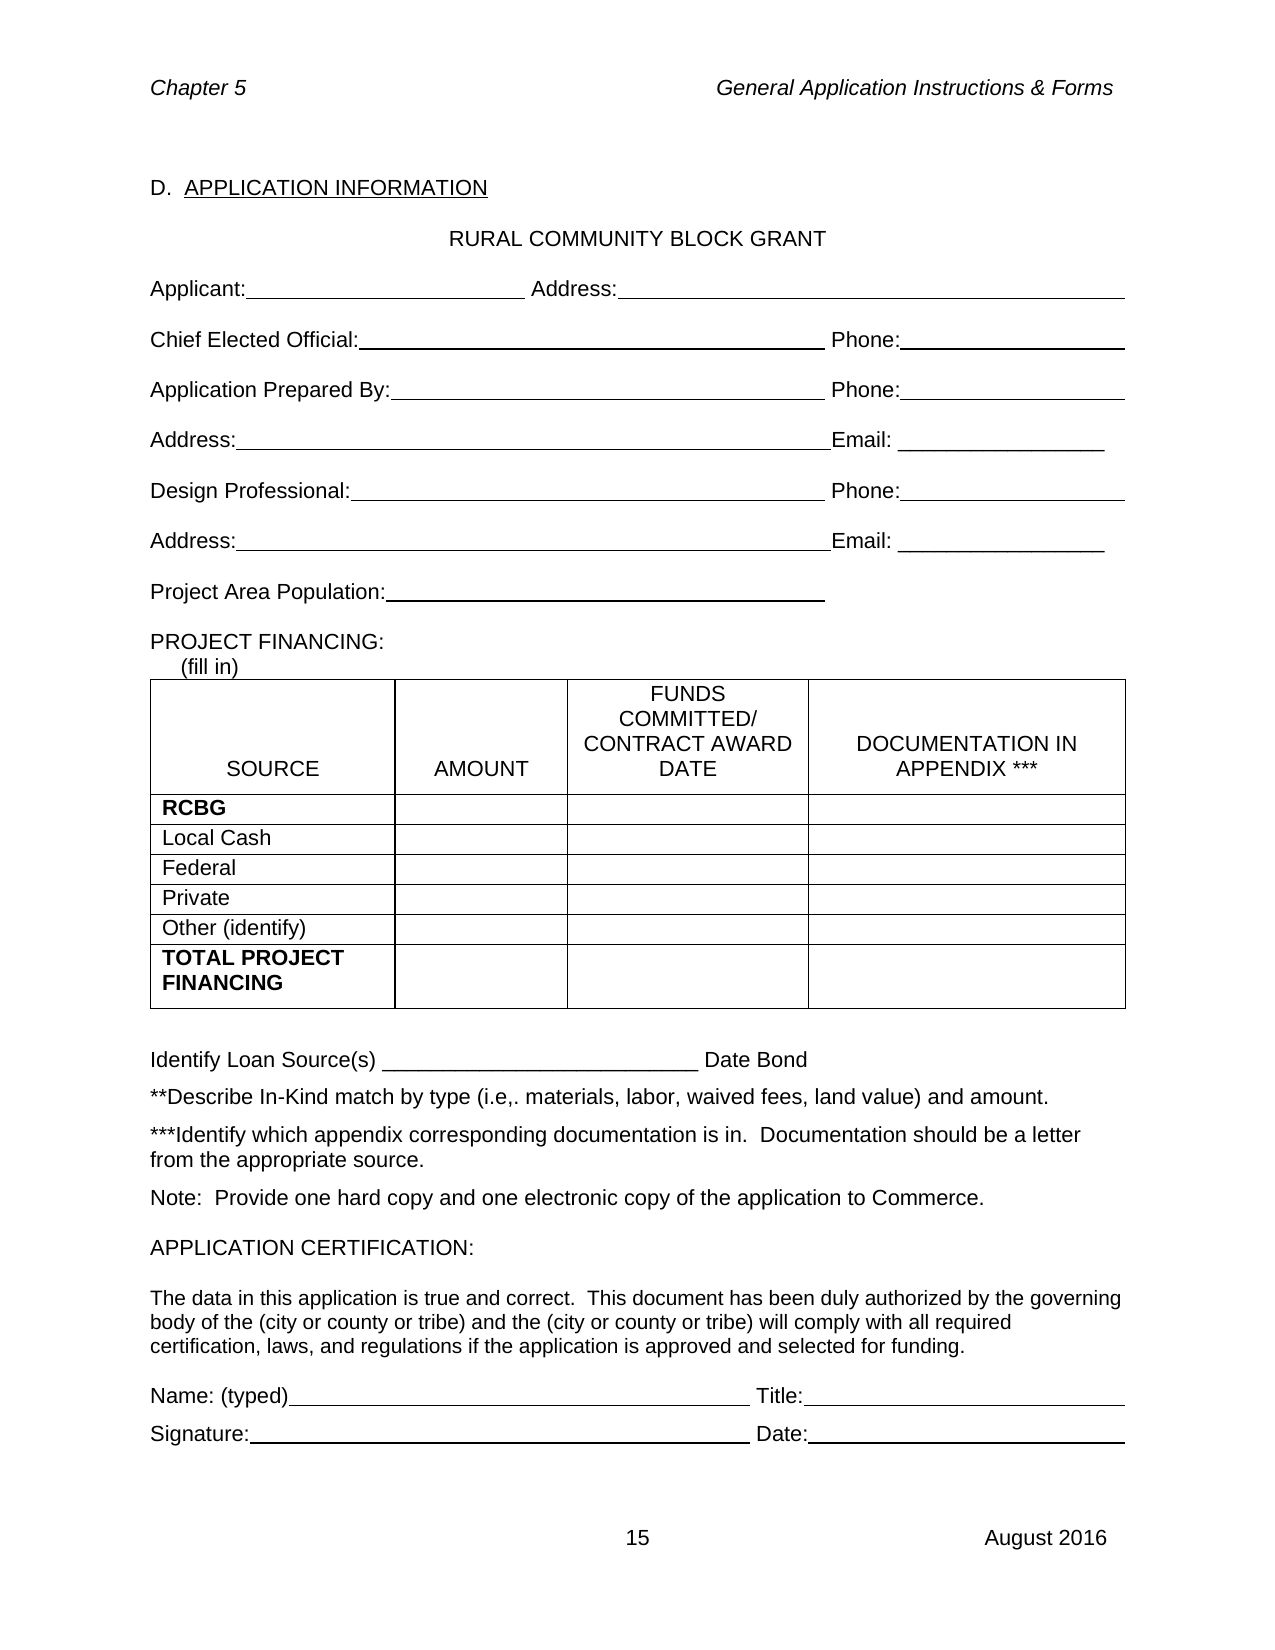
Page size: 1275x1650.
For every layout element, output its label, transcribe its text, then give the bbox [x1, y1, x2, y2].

table_header AMOUNT [396, 680, 567, 794]
table_header FUNDS COMMITTED/ CONTRACT AWARD DATE [568, 680, 808, 794]
table_cell Other (identify) [151, 915, 394, 944]
text Project Area Population: [150, 578, 1125, 604]
table_cell [809, 795, 1125, 824]
table_cell RCBG [151, 795, 394, 824]
text Identify Loan Source(s) __________________________ Date Bond [150, 1046, 1125, 1072]
text Applicant: Address: [150, 276, 1125, 301]
text D. APPLICATION INFORMATION [150, 175, 1125, 200]
table_cell [809, 915, 1125, 944]
table_cell [809, 855, 1125, 884]
table_cell [396, 915, 567, 944]
table_cell [809, 885, 1125, 914]
text The data in this application is true and correct. This document has been duly authorized by the governing body of the (city or county or tribe) and the (city or county or tribe) will comply with all required certification, laws, and regulations if the application is approved and selected for funding. [150, 1286, 1125, 1357]
table_cell Local Cash [151, 825, 394, 854]
text ***Identify which appendix corresponding documentation is in. Documentation should be a letter from the appropriate source. [150, 1122, 1125, 1172]
text **Describe In-Kind match by type (i.e,. materials, labor, waived fees, land value) and amount. [150, 1084, 1125, 1109]
table_cell Federal [151, 855, 394, 884]
table_cell [568, 855, 808, 884]
table_cell [809, 825, 1125, 854]
text Application Prepared By: Phone: [150, 377, 1125, 402]
table_cell [396, 945, 567, 1008]
table_cell [568, 945, 808, 1008]
text APPLICATION CERTIFICATION: [150, 1235, 1125, 1260]
table_cell [568, 885, 808, 914]
table_header DOCUMENTATION IN APPENDIX *** [809, 680, 1125, 794]
text RURAL COMMUNITY BLOCK GRANT [150, 226, 1125, 251]
table_cell [568, 915, 808, 944]
table_header SOURCE [151, 680, 394, 794]
text Signature: Date: [150, 1420, 1125, 1446]
table_cell [568, 825, 808, 854]
table_cell Private [151, 885, 394, 914]
text Address: Email: _________________ [150, 528, 1125, 553]
text Design Professional: Phone: [150, 478, 1125, 503]
table_cell [396, 825, 567, 854]
text Address: Email: _________________ [150, 427, 1125, 452]
table_cell [396, 795, 567, 824]
text Note: Provide one hard copy and one electronic copy of the application to Commerce. [150, 1185, 1125, 1210]
table_cell [809, 945, 1125, 1008]
text Name: (typed) Title: [150, 1383, 1125, 1408]
table_cell TOTAL PROJECT FINANCING [151, 945, 394, 1008]
text PROJECT FINANCING: [150, 629, 1125, 654]
text (fill in) [150, 654, 1125, 679]
text Chief Elected Official: Phone: [150, 326, 1125, 352]
table_cell [396, 885, 567, 914]
table_cell [568, 795, 808, 824]
table_cell [396, 855, 567, 884]
